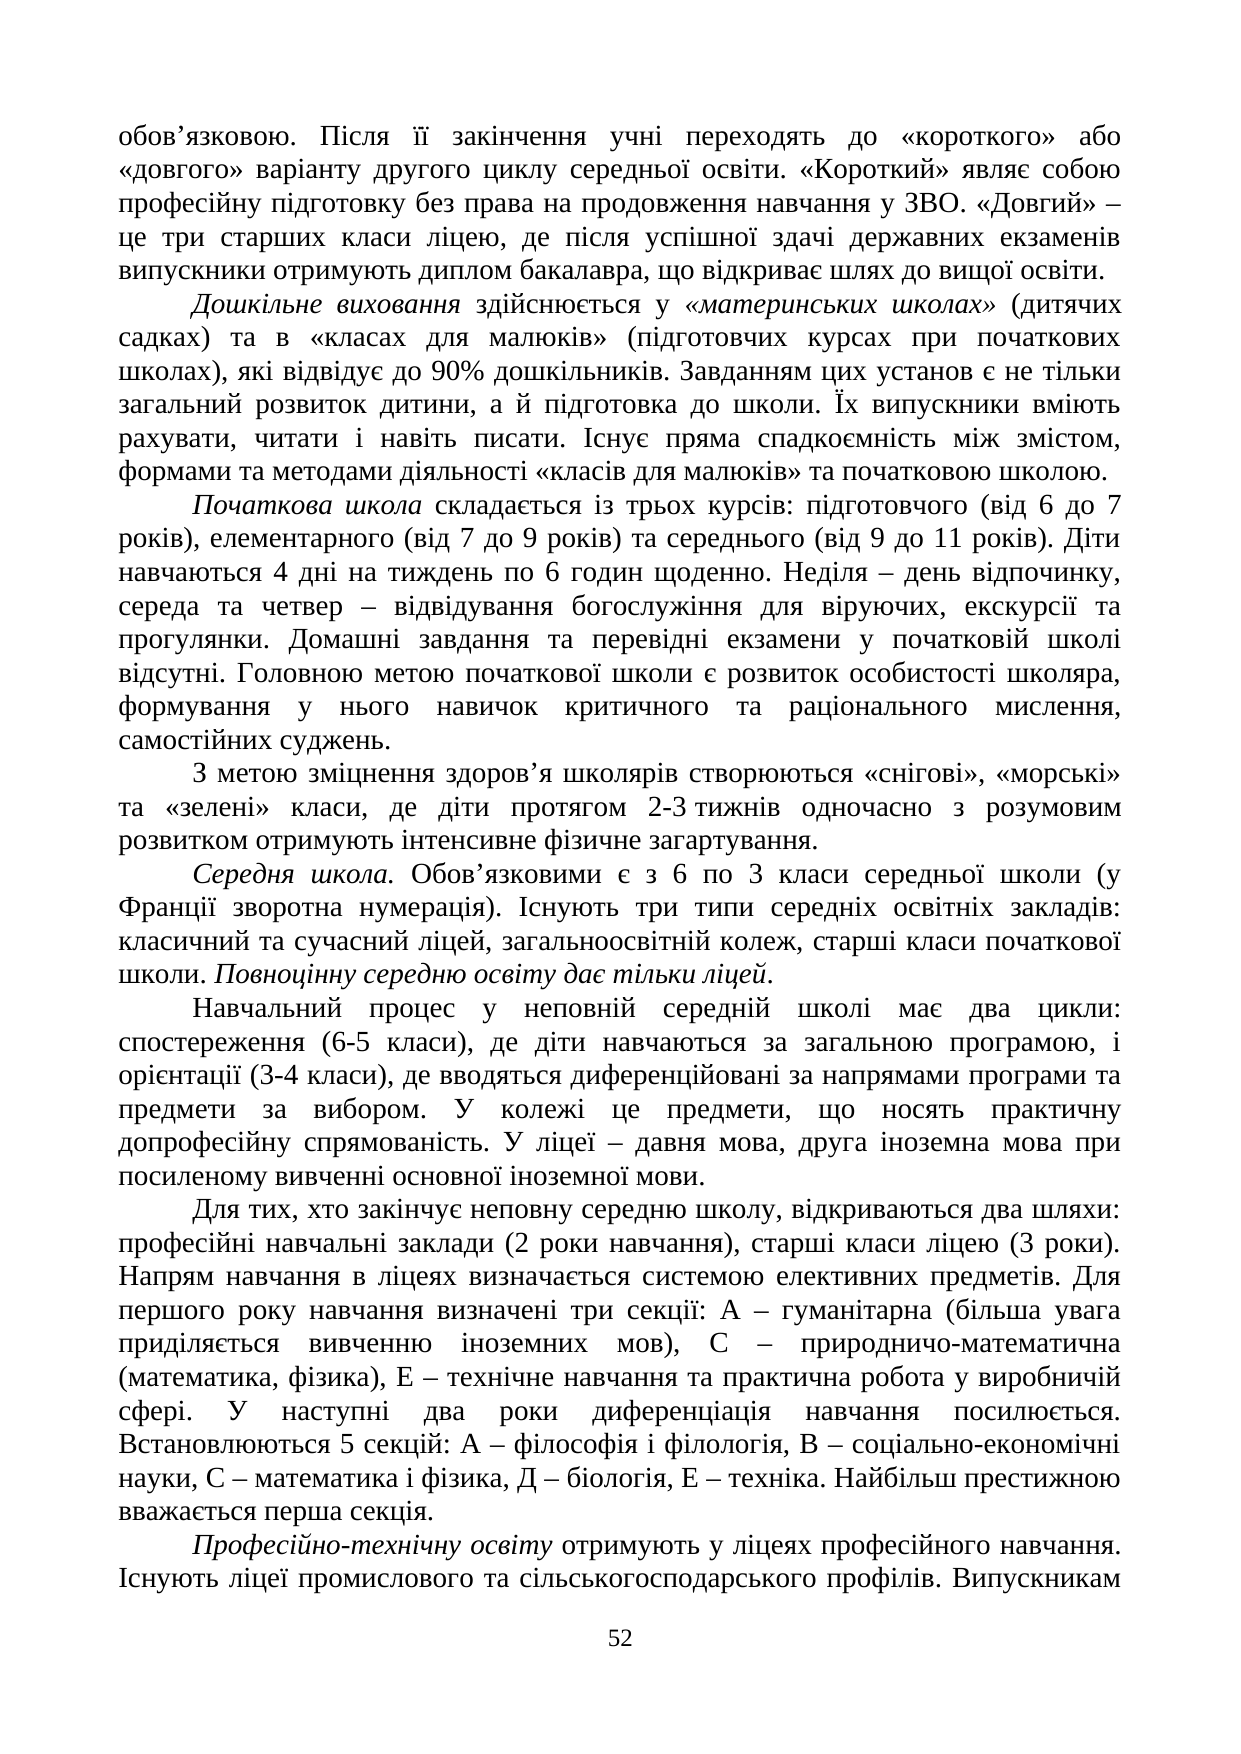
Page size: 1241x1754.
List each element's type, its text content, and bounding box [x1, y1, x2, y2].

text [118, 118, 1122, 286]
text Дошкільне виховання здійснюється у «материнських школах» (дитячих садках) та в «класах для малюків» (підготовчих курсах при початкових школах), які відвідує до 90% дошкільників. Завданням цих установ є не тільки загальний розвиток дитини, а й підготовка до школи. Їх випускники вміють рахувати, читати і навіть писати. Існує пряма спадкоємність між змістом, формами та методами діяльності «класів для малюків» та початковою школою. [118, 286, 1122, 487]
text Початкова школа складається із трьох курсів: підготовчого (від 6 до 7 років), елементарного (від 7 до 9 років) та середнього (від 9 до 11 років). Діти навчаються 4 дні на тиждень по 6 годин щоденно. Неділя – день відпочинку, середа та четвер – відвідування богослужіння для віруючих, екскурсії та прогулянки. Домашні завдання та перевідні екзамени у початковій школі відсутні. Головною метою початкової школи є розвиток особистості школяра, формування у нього навичок критичного та раціонального мислення, самостійних суджень. [118, 487, 1122, 755]
text Для тих, хто закінчує неповну середню школу, відкриваються два шляхи: професійні навчальні заклади (2 роки навчання), старші класи ліцею (3 роки). Напрям навчання в ліцеях визначається системою елективних предметів. Для першого року навчання визначені три секції: А – гуманітарна (більша увага приділяється вивченню іноземних мов), С – природничо-математична (математика, фізика), Е – технічне навчання та практична робота у виробничій сфері. У наступні два роки диференціація навчання посилюється. Встановлюються 5 секцій: А – філософія і філологія, В – соціально-економічні науки, С – математика і фізика, Д – біологія, Е – техніка. Найбільш престижною вважається перша секція. [118, 1191, 1122, 1527]
text Навчальний процес у неповній середній школі має два цикли: спостереження (6-5 класи), де діти навчаються за загальною програмою, і орієнтації (3-4 класи), де вводяться диференційовані за напрямами програми та предмети за вибором. У колежі це предмети, що носять практичну допрофесійну спрямованість. У ліцеї – давня мова, друга іноземна мова при посиленому вивченні основної іноземної мови. [118, 990, 1122, 1191]
text Середня школа. Обов’язковими є з 6 по 3 класи середньої школи (у Франції зворотна нумерація). Існують три типи середніх освітніх закладів: класичний та сучасний ліцей, загальноосвітній колеж, старші класи початкової школи. Повноцінну середню освіту дає тільки ліцей. [118, 856, 1122, 990]
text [118, 1527, 1122, 1594]
text З метою зміцнення здоров’я школярів створюються «снігові», «морські» та «зелені» класи, де діти протягом 2-3 тижнів одночасно з розумовим розвитком отримують інтенсивне фізичне загартування. [118, 755, 1122, 856]
